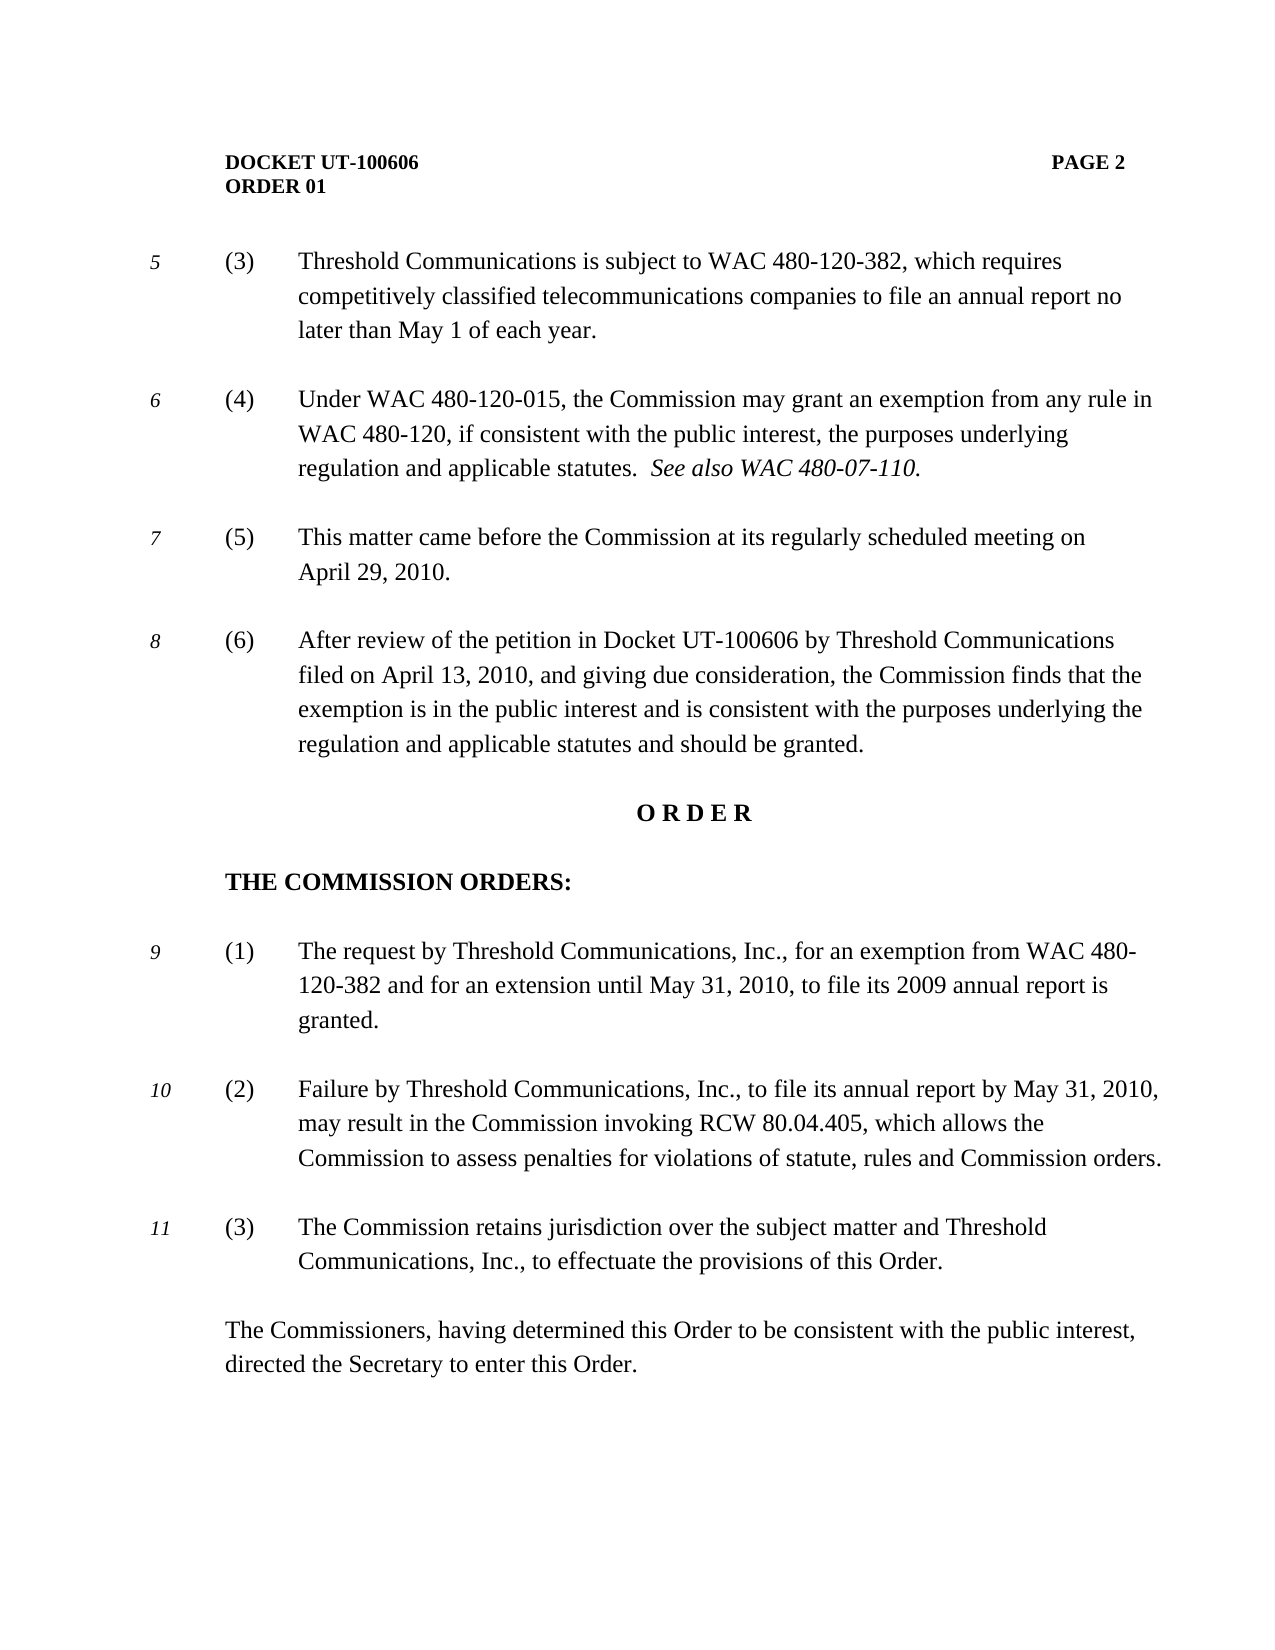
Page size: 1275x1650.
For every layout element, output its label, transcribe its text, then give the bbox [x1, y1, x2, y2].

text THE COMMISSION ORDERS: [150, 867, 1162, 896]
text (4) Under WAC 480-120-015, the Commission may grant an exemption from any rule in WAC 480-120, if consistent with the public interest, the purposes underlying regulation and applicable statutes. See also WAC 480-07-110. [150, 384, 1162, 482]
list (2) Failure by Threshold Communications, Inc., to file its annual report by May 31, 2010, may result in the Commission invoking RCW 80.04.405, which allows the Commission to assess penalties for violations of statute, rules and Commission orders. [150, 1074, 1162, 1171]
text (6) After review of the petition in Docket UT-100606 by Threshold Communications filed on April 13, 2010, and giving due consideration, the Commission finds that the exemption is in the public interest and is consistent with the purposes underlying the regulation and applicable statutes and should be granted. [150, 626, 1162, 758]
list (1) The request by Threshold Communications, Inc., for an exemption from WAC 480-120-382 and for an extension until May 31, 2010, to file its 2009 annual report is granted. [150, 936, 1162, 1033]
text (3) Threshold Communications is subject to WAC 480-120-382, which requires competitively classified telecommunications companies to file an annual report no later than May 1 of each year. [150, 246, 1162, 344]
text The Commissioners, having determined this Order to be consistent with the public interest, directed the Secretary to enter this Order. [225, 1315, 1162, 1378]
list (3) The Commission retains jurisdiction over the subject matter and Threshold Communications, Inc., to effectuate the provisions of this Order. [150, 1212, 1162, 1275]
subtitle O R D E R [225, 798, 1162, 827]
text (5) This matter came before the Commission at its regularly scheduled meeting on April 29, 2010. [150, 522, 1162, 585]
